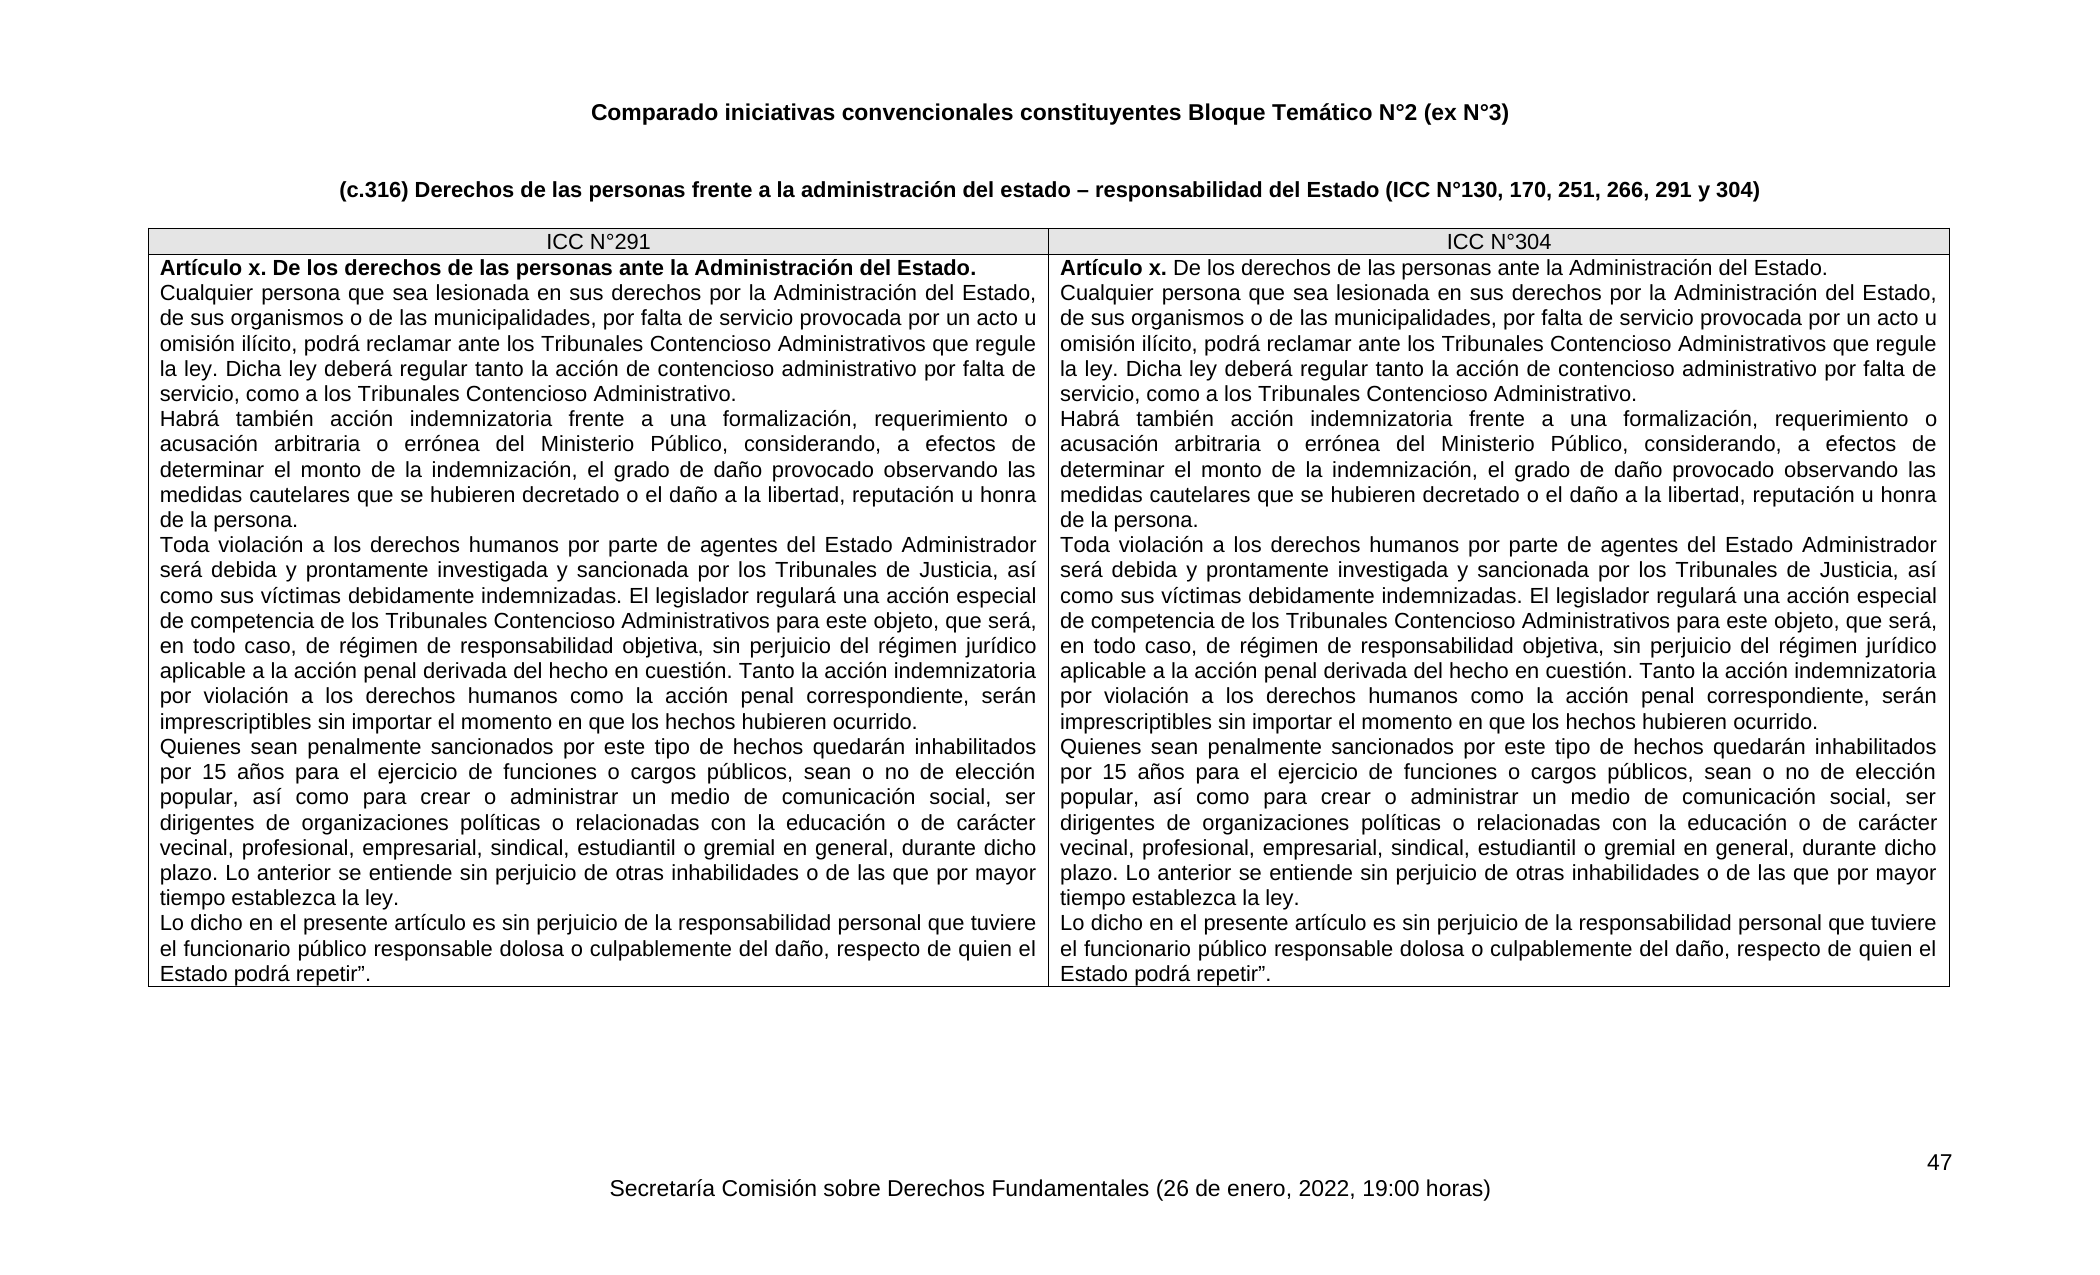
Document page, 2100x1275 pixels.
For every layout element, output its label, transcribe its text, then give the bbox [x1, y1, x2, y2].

table_header ICC N°304 [1049, 229, 1949, 254]
text (c.316) Derechos de las personas frente a la administración del estado – responsabilidad del Estado (ICC N°130, 170, 251, 266, 291 y 304) [148, 177, 1952, 202]
table_header ICC N°291 [149, 229, 1048, 254]
table_cell Artículo x. De los derechos de las personas ante la Administración del Estado. Cualquier persona que sea lesionada en sus derechos por la Administración del Estado, de sus organismos o de las municipalidades, por falta de servicio provocada por un acto u omisión ilícito, podrá reclamar ante los Tribunales Contencioso Administrativos que regule la ley. Dicha ley deberá regular tanto la acción de contencioso administrativo por falta de servicio, como a los Tribunales Contencioso Administrativo. Habrá también acción indemnizatoria frente a una formalización, requerimiento o acusación arbitraria o errónea del Ministerio Público, considerando, a efectos de determinar el monto de la indemnización, el grado de daño provocado observando las medidas cautelares que se hubieren decretado o el daño a la libertad, reputación u honra de la persona. Toda violación a los derechos humanos por parte de agentes del Estado Administrador será debida y prontamente investigada y sancionada por los Tribunales de Justicia, así como sus víctimas debidamente indemnizadas. El legislador regulará una acción especial de competencia de los Tribunales Contencioso Administrativos para este objeto, que será, en todo caso, de régimen de responsabilidad objetiva, sin perjuicio del régimen jurídico aplicable a la acción penal derivada del hecho en cuestión. Tanto la acción indemnizatoria por violación a los derechos humanos como la acción penal correspondiente, serán imprescriptibles sin importar el momento en que los hechos hubieren ocurrido. Quienes sean penalmente sancionados por este tipo de hechos quedarán inhabilitados por 15 años para el ejercicio de funciones o cargos públicos, sean o no de elección popular, así como para crear o administrar un medio de comunicación social, ser dirigentes de organizaciones políticas o relacionadas con la educación o de carácter vecinal, profesional, empresarial, sindical, estudiantil o gremial en general, durante dicho plazo. Lo anterior se entiende sin perjuicio de otras inhabilidades o de las que por mayor tiempo establezca la ley. Lo dicho en el presente artículo es sin perjuicio de la responsabilidad personal que tuviere el funcionario público responsable dolosa o culpablemente del daño, respecto de quien el Estado podrá repetir”. [149, 255, 1048, 986]
table_cell Artículo x. De los derechos de las personas ante la Administración del Estado. Cualquier persona que sea lesionada en sus derechos por la Administración del Estado, de sus organismos o de las municipalidades, por falta de servicio provocada por un acto u omisión ilícito, podrá reclamar ante los Tribunales Contencioso Administrativos que regule la ley. Dicha ley deberá regular tanto la acción de contencioso administrativo por falta de servicio, como a los Tribunales Contencioso Administrativo. Habrá también acción indemnizatoria frente a una formalización, requerimiento o acusación arbitraria o errónea del Ministerio Público, considerando, a efectos de determinar el monto de la indemnización, el grado de daño provocado observando las medidas cautelares que se hubieren decretado o el daño a la libertad, reputación u honra de la persona. Toda violación a los derechos humanos por parte de agentes del Estado Administrador será debida y prontamente investigada y sancionada por los Tribunales de Justicia, así como sus víctimas debidamente indemnizadas. El legislador regulará una acción especial de competencia de los Tribunales Contencioso Administrativos para este objeto, que será, en todo caso, de régimen de responsabilidad objetiva, sin perjuicio del régimen jurídico aplicable a la acción penal derivada del hecho en cuestión. Tanto la acción indemnizatoria por violación a los derechos humanos como la acción penal correspondiente, serán imprescriptibles sin importar el momento en que los hechos hubieren ocurrido. Quienes sean penalmente sancionados por este tipo de hechos quedarán inhabilitados por 15 años para el ejercicio de funciones o cargos públicos, sean o no de elección popular, así como para crear o administrar un medio de comunicación social, ser dirigentes de organizaciones políticas o relacionadas con la educación o de carácter vecinal, profesional, empresarial, sindical, estudiantil o gremial en general, durante dicho plazo. Lo anterior se entiende sin perjuicio de otras inhabilidades o de las que por mayor tiempo establezca la ley. Lo dicho en el presente artículo es sin perjuicio de la responsabilidad personal que tuviere el funcionario público responsable dolosa o culpablemente del daño, respecto de quien el Estado podrá repetir”. [1049, 255, 1949, 986]
